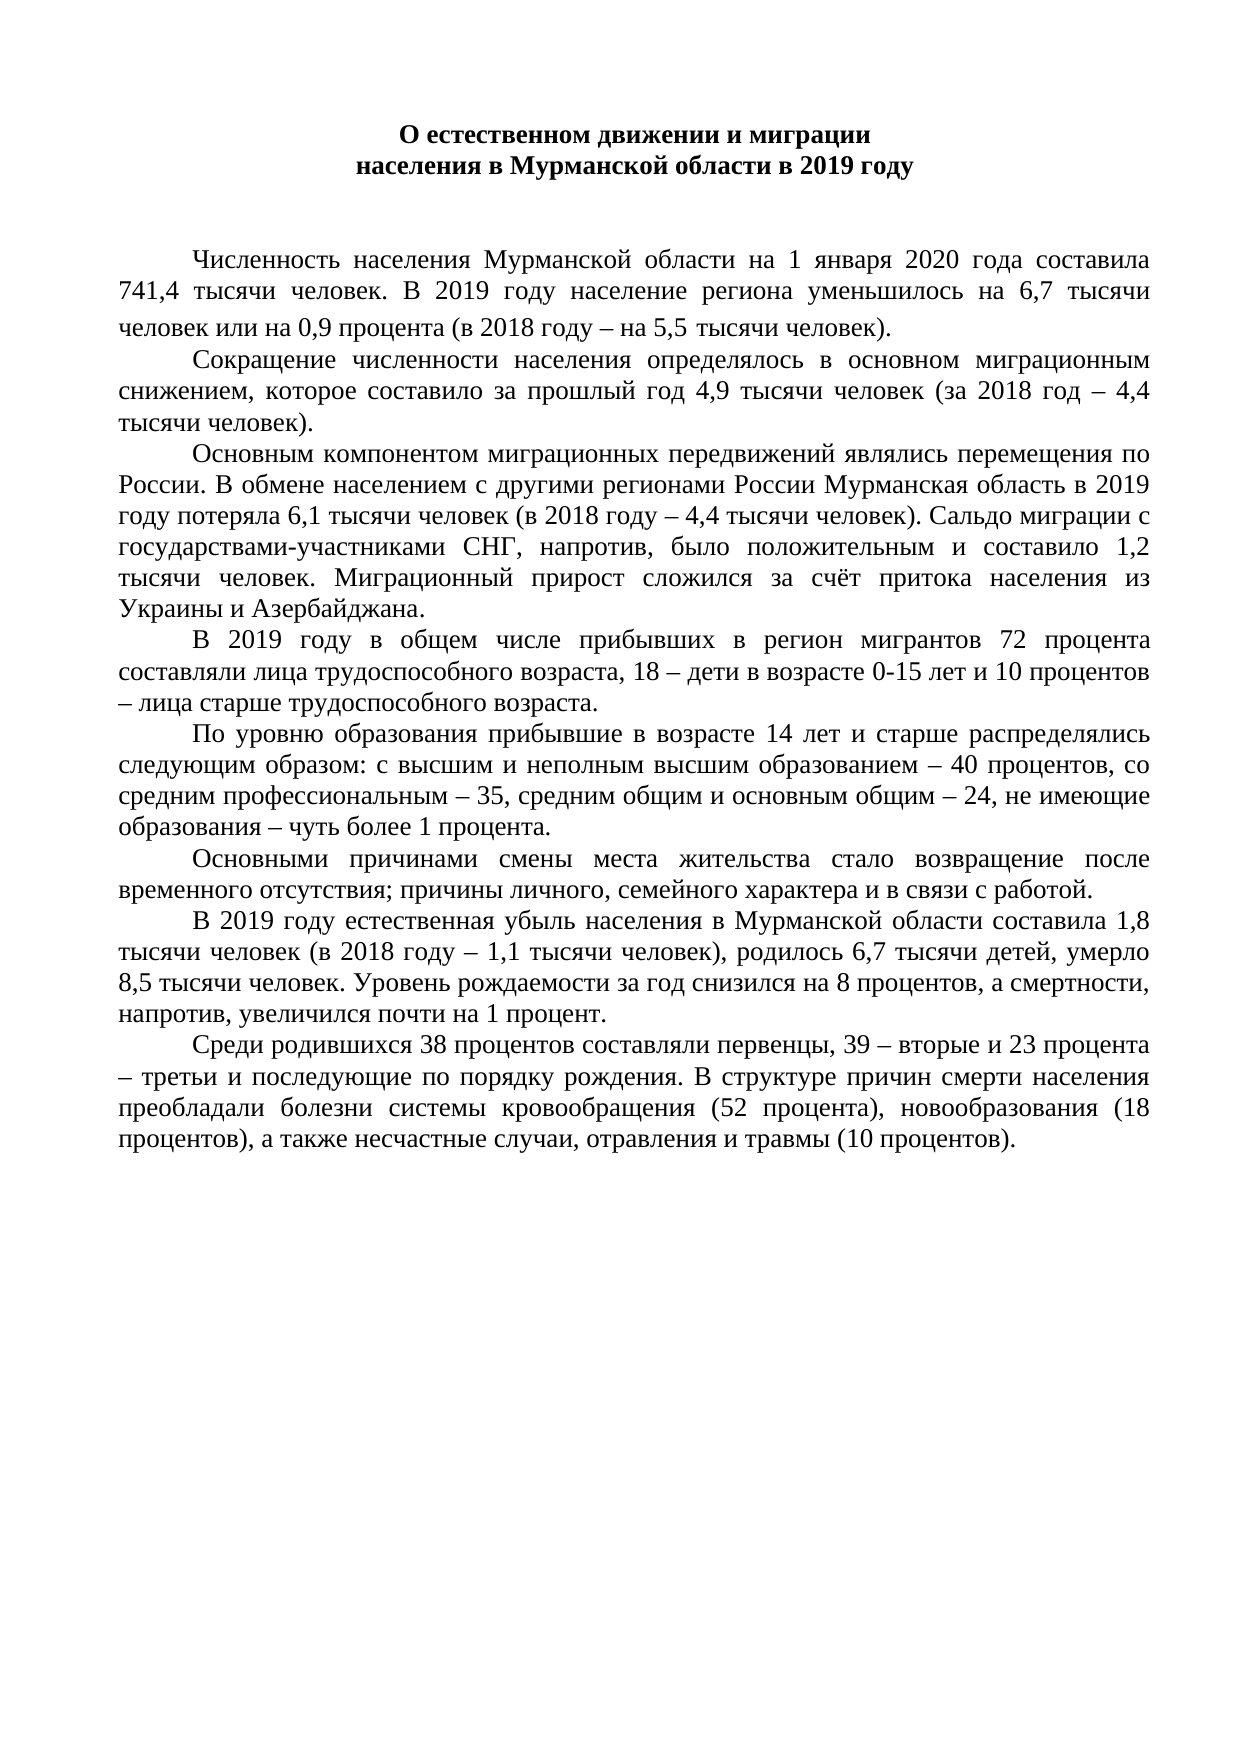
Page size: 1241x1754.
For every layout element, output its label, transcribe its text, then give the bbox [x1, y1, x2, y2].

text Среди родившихся 38 процентов составляли первенцы, 39 – вторые и 23 процента – третьи и последующие по порядку рождения. В структуре причин смерти населения преобладали болезни системы кровообращения (52 процента), новообразования (18 процентов), а также несчастные случаи, отравления и травмы (10 процентов). [118, 1028, 1152, 1153]
text В 2019 году в общем числе прибывших в регион мигрантов 72 процента составляли лица трудоспособного возраста, 18 – дети в возрасте 0-15 лет и 10 процентов – лица старше трудоспособного возраста. [118, 624, 1152, 717]
text Основным компонентом миграционных передвижений являлись перемещения по России. В обмене населением с другими регионами России Мурманская область в 2019 году потеряла 6,1 тысячи человек (в 2018 году – 4,4 тысячи человек). Сальдо миграции с государствами-участниками СНГ, напротив, было положительным и составило 1,2 тысячи человек. Миграционный прирост сложился за счёт притока населения из Украины и Азербайджана. [118, 437, 1152, 624]
text Основными причинами смены места жительства стало возвращение после временного отсутствия; причины личного, семейного характера и в связи с работой. [118, 842, 1152, 904]
text Численность населения Мурманской области на 1 января 2020 года составила 741,4 тысячи человек. В 2019 году население региона уменьшилось на 6,7 тысячи человек или на 0,9 процента (в 2018 году – на 5,5 тысячи человек). [118, 243, 1152, 343]
text В 2019 году естественная убыль населения в Мурманской области составила 1,8 тысячи человек (в 2018 году – 1,1 тысячи человек), родилось 6,7 тысячи детей, умерло 8,5 тысячи человек. Уровень рождаемости за год снизился на 8 процентов, а смертности, напротив, увеличился почти на 1 процент. [118, 904, 1152, 1028]
text По уровню образования прибывшие в возрасте 14 лет и старше распределялись следующим образом: с высшим и неполным высшим образованием – 40 процентов, со средним профессиональным – 35, средним общим и основным общим – 24, не имеющие образования – чуть более 1 процента. [118, 717, 1152, 842]
text О естественном движении и миграции [118, 118, 1152, 149]
text Сокращение численности населения определялось в основном миграционным снижением, которое составило за прошлый год 4,9 тысячи человек (за 2018 год – 4,4 тысячи человек). [118, 343, 1152, 437]
text населения в Мурманской области в 2019 году [118, 149, 1152, 180]
